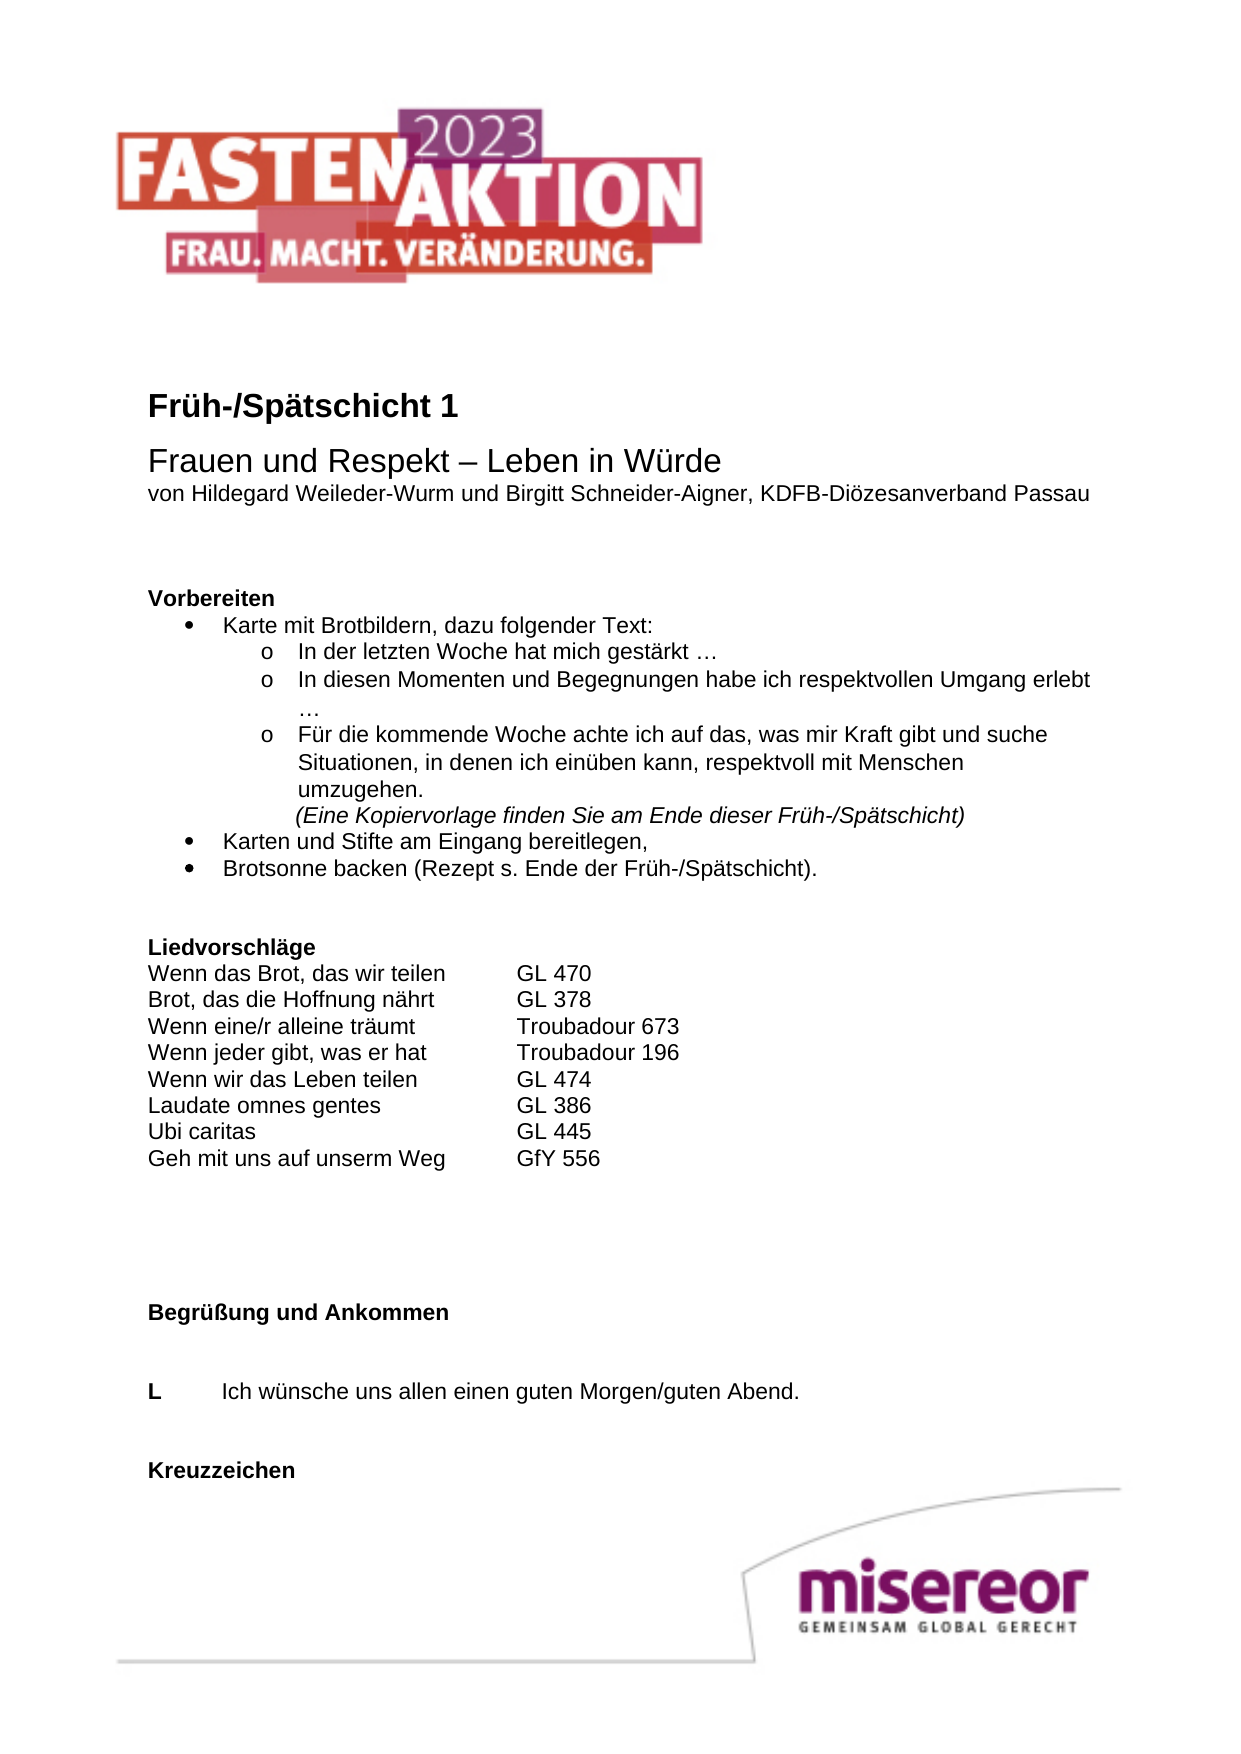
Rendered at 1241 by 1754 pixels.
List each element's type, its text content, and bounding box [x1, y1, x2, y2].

list Für die kommende Woche achte ich auf das, was mir Kraft gibt und suche Situationen, in denen ich einüben kann, respektvoll mit Menschen umzugehen. [260, 721, 1093, 802]
list Karten und Stifte am Eingang bereitlegen, [185, 828, 1093, 855]
list Brotsonne backen (Rezept s. Ende der Früh-/Spätschicht). [185, 855, 1093, 881]
text Laudate omnes gentes GL 386 [148, 1092, 1093, 1118]
text (Eine Kopiervorlage finden Sie am Ende dieser Früh-/Spätschicht) [260, 802, 1093, 828]
list In diesen Momenten und Begegnungen habe ich respektvollen Umgang erlebt … [260, 666, 1093, 721]
text Vorbereiten [148, 585, 1093, 612]
text Wenn wir das Leben teilen GL 474 [148, 1066, 1093, 1092]
list In der letzten Woche hat mich gestärkt … [260, 638, 1093, 666]
list Karte mit Brotbildern, dazu folgender Text: [185, 612, 1093, 638]
text Liedvorschläge [148, 934, 1093, 960]
text Geh mit uns auf unserm Weg GfY 556 [148, 1144, 1093, 1171]
text Ubi caritas GL 445 [148, 1118, 1093, 1144]
text Wenn jeder gibt, was er hat Troubadour 196 [148, 1039, 1093, 1066]
text Kreuzzeichen [148, 1457, 1093, 1483]
text Wenn das Brot, das wir teilen GL 470 [148, 960, 1093, 986]
text Wenn eine/r alleine träumt Troubadour 673 [148, 1013, 1093, 1039]
text von Hildegard Weileder-Wurm und Birgitt Schneider-Aigner, KDFB-Diözesanverband Passau [148, 480, 1093, 506]
text Begrüßung und Ankommen [148, 1299, 1093, 1325]
picture [0, 1477, 1239, 1754]
picture [0, 0, 1241, 296]
text Brot, das die Hoffnung nährt GL 378 [148, 986, 1093, 1013]
text L Ich wünsche uns allen einen guten Morgen/guten Abend. [148, 1378, 1093, 1404]
text Früh-/Spätschicht 1 [148, 386, 1093, 425]
text Frauen und Respekt – Leben in Würde [148, 441, 1093, 480]
